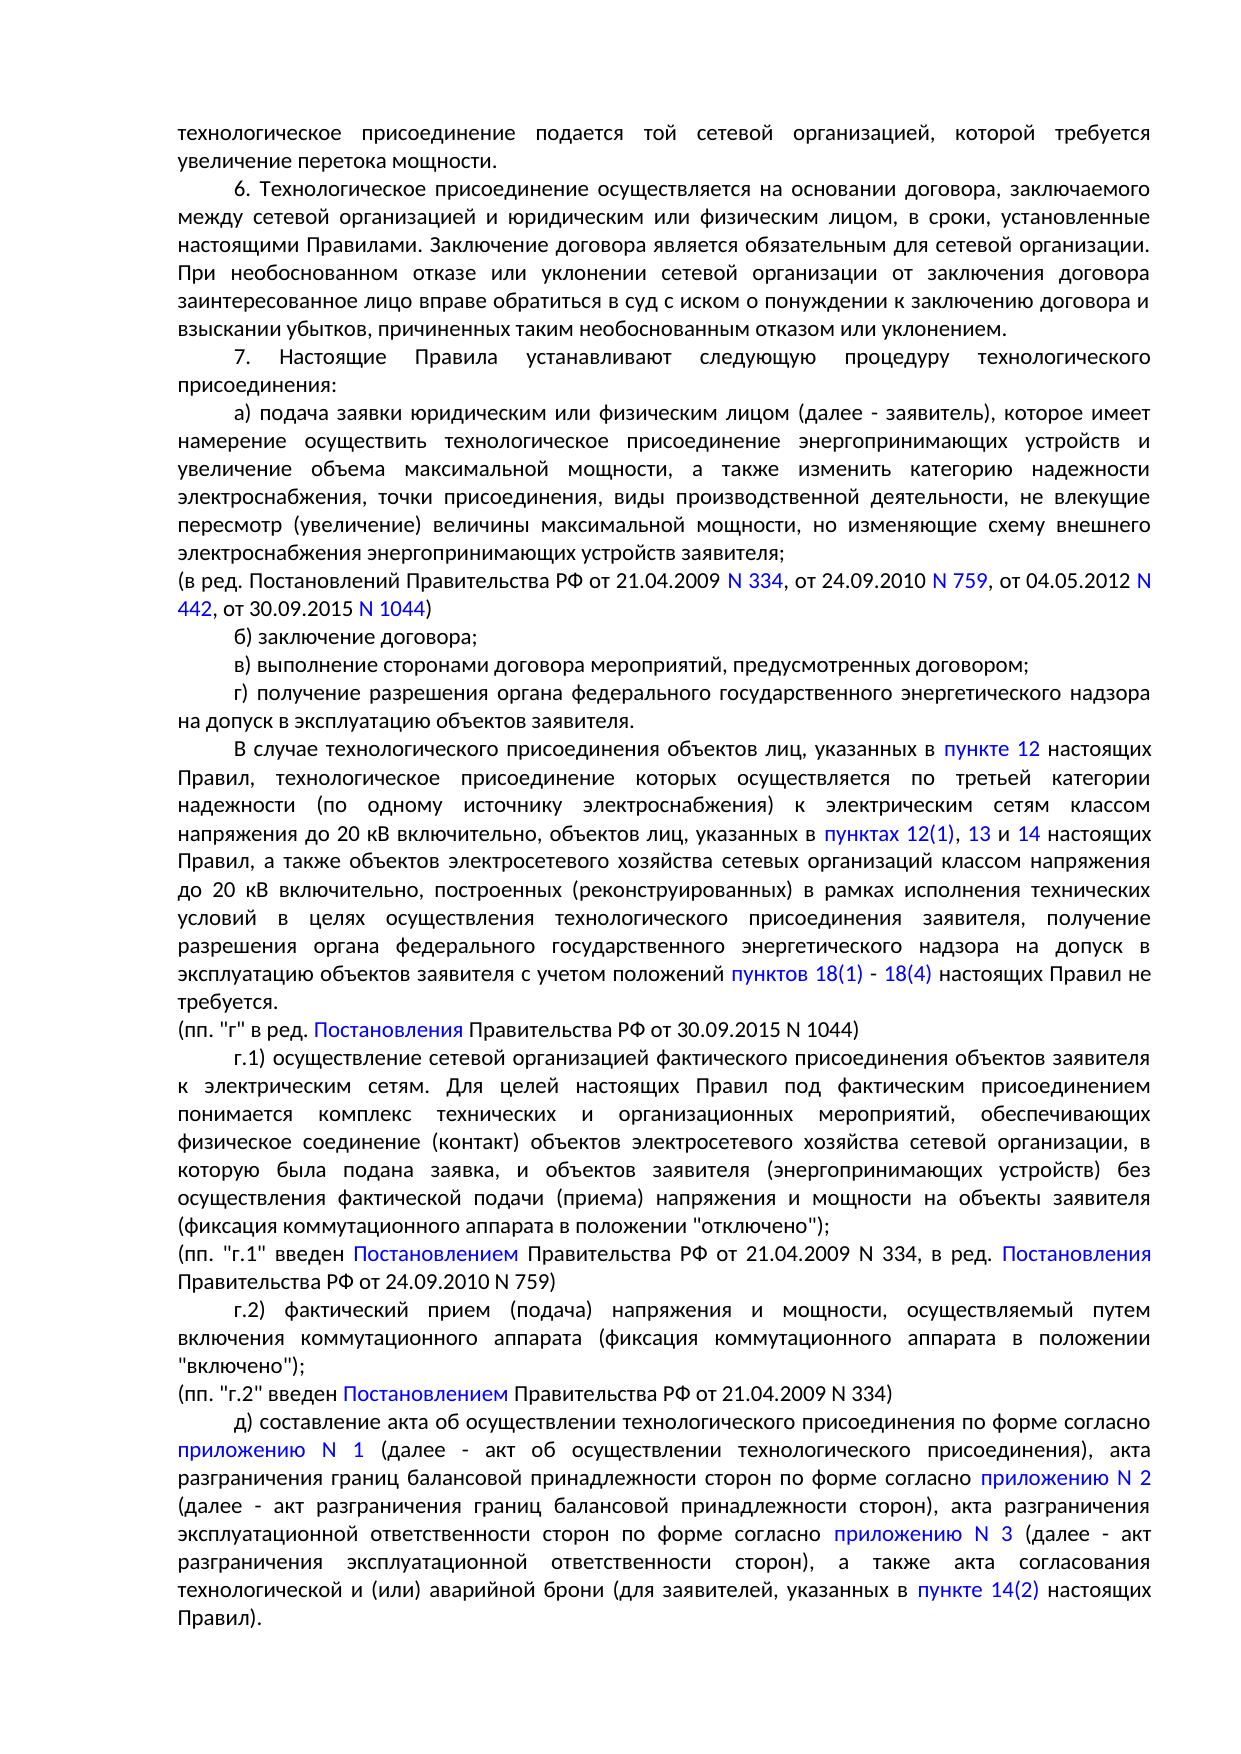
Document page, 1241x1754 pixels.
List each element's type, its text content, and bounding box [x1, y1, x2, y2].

text (пп. "г.1" введен Постановлением Правительства РФ от 21.04.2009 N 334, в ред. Постановления Правительства РФ от 24.09.2010 N 759) [177, 1239, 1152, 1295]
text (пп. "г" в ред. Постановления Правительства РФ от 30.09.2015 N 1044) [177, 1015, 1152, 1043]
text (пп. "г.2" введен Постановлением Правительства РФ от 21.04.2009 N 334) [177, 1379, 1152, 1407]
text г.2) фактический прием (подача) напряжения и мощности, осуществляемый путем включения коммутационного аппарата (фиксация коммутационного аппарата в положении "включено"); [177, 1295, 1152, 1379]
text б) заключение договора; [177, 622, 1152, 651]
text 6. Технологическое присоединение осуществляется на основании договора, заключаемого между сетевой организацией и юридическим или физическим лицом, в сроки, установленные настоящими Правилами. Заключение договора является обязательным для сетевой организации. При необоснованном отказе или уклонении сетевой организации от заключения договора заинтересованное лицо вправе обратиться в суд с иском о понуждении к заключению договора и взыскании убытков, причиненных таким необоснованным отказом или уклонением. [177, 174, 1152, 342]
text г) получение разрешения органа федерального государственного энергетического надзора на допуск в эксплуатацию объектов заявителя. [177, 678, 1152, 734]
text В случае технологического присоединения объектов лиц, указанных в пункте 12 настоящих Правил, технологическое присоединение которых осуществляется по третьей категории надежности (по одному источнику электроснабжения) к электрическим сетям классом напряжения до 20 кВ включительно, объектов лиц, указанных в пунктах 12(1), 13 и 14 настоящих Правил, а также объектов электросетевого хозяйства сетевых организаций классом напряжения до 20 кВ включительно, построенных (реконструированных) в рамках исполнения технических условий в целях осуществления технологического присоединения заявителя, получение разрешения органа федерального государственного энергетического надзора на допуск в эксплуатацию объектов заявителя с учетом положений пунктов 18(1) - 18(4) настоящих Правил не требуется. [177, 734, 1152, 1015]
text 7. Настоящие Правила устанавливают следующую процедуру технологического присоединения: [177, 342, 1152, 398]
text д) составление акта об осуществлении технологического присоединения по форме согласно приложению N 1 (далее - акт об осуществлении технологического присоединения), акта разграничения границ балансовой принадлежности сторон по форме согласно приложению N 2 (далее - акт разграничения границ балансовой принадлежности сторон), акта разграничения эксплуатационной ответственности сторон по форме согласно приложению N 3 (далее - акт разграничения эксплуатационной ответственности сторон), а также акта согласования технологической и (или) аварийной брони (для заявителей, указанных в пункте 14(2) настоящих Правил). [177, 1407, 1152, 1631]
text а) подача заявки юридическим или физическим лицом (далее - заявитель), которое имеет намерение осуществить технологическое присоединение энергопринимающих устройств и увеличение объема максимальной мощности, а также изменить категорию надежности электроснабжения, точки присоединения, виды производственной деятельности, не влекущие пересмотр (увеличение) величины максимальной мощности, но изменяющие схему внешнего электроснабжения энергопринимающих устройств заявителя; [177, 398, 1152, 566]
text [177, 118, 1152, 174]
text в) выполнение сторонами договора мероприятий, предусмотренных договором; [177, 651, 1152, 678]
text г.1) осуществление сетевой организацией фактического присоединения объектов заявителя к электрическим сетям. Для целей настоящих Правил под фактическим присоединением понимается комплекс технических и организационных мероприятий, обеспечивающих физическое соединение (контакт) объектов электросетевого хозяйства сетевой организации, в которую была подана заявка, и объектов заявителя (энергопринимающих устройств) без осуществления фактической подачи (приема) напряжения и мощности на объекты заявителя (фиксация коммутационного аппарата в положении "отключено"); [177, 1043, 1152, 1239]
text (в ред. Постановлений Правительства РФ от 21.04.2009 N 334, от 24.09.2010 N 759, от 04.05.2012 N 442, от 30.09.2015 N 1044) [177, 566, 1152, 622]
